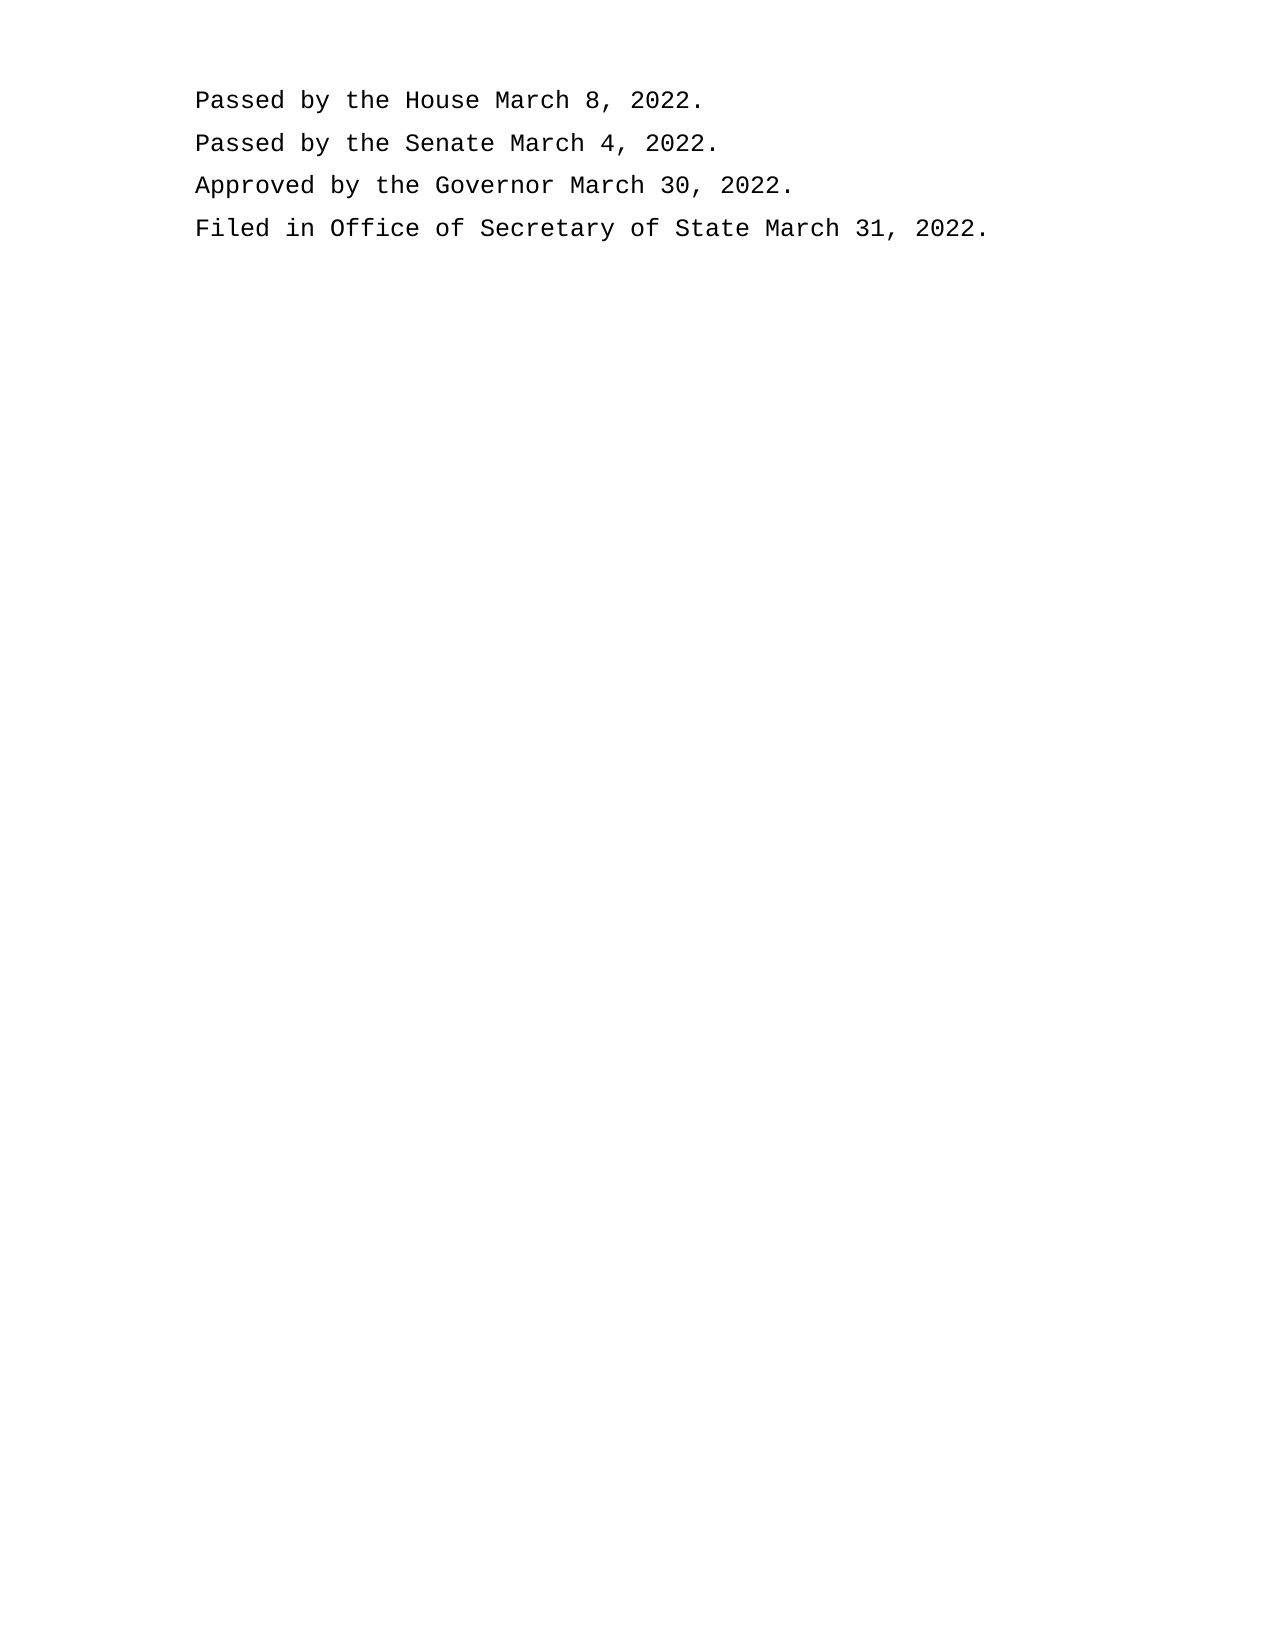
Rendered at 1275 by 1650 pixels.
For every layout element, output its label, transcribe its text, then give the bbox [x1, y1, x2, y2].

text Passed by the Senate March 4, 2022. [135, 117, 1170, 160]
text Passed by the House March 8, 2022. [135, 75, 1170, 117]
text Approved by the Governor March 30, 2022. [135, 160, 1170, 202]
text Filed in Office of Secretary of State March 31, 2022. [135, 202, 1170, 245]
